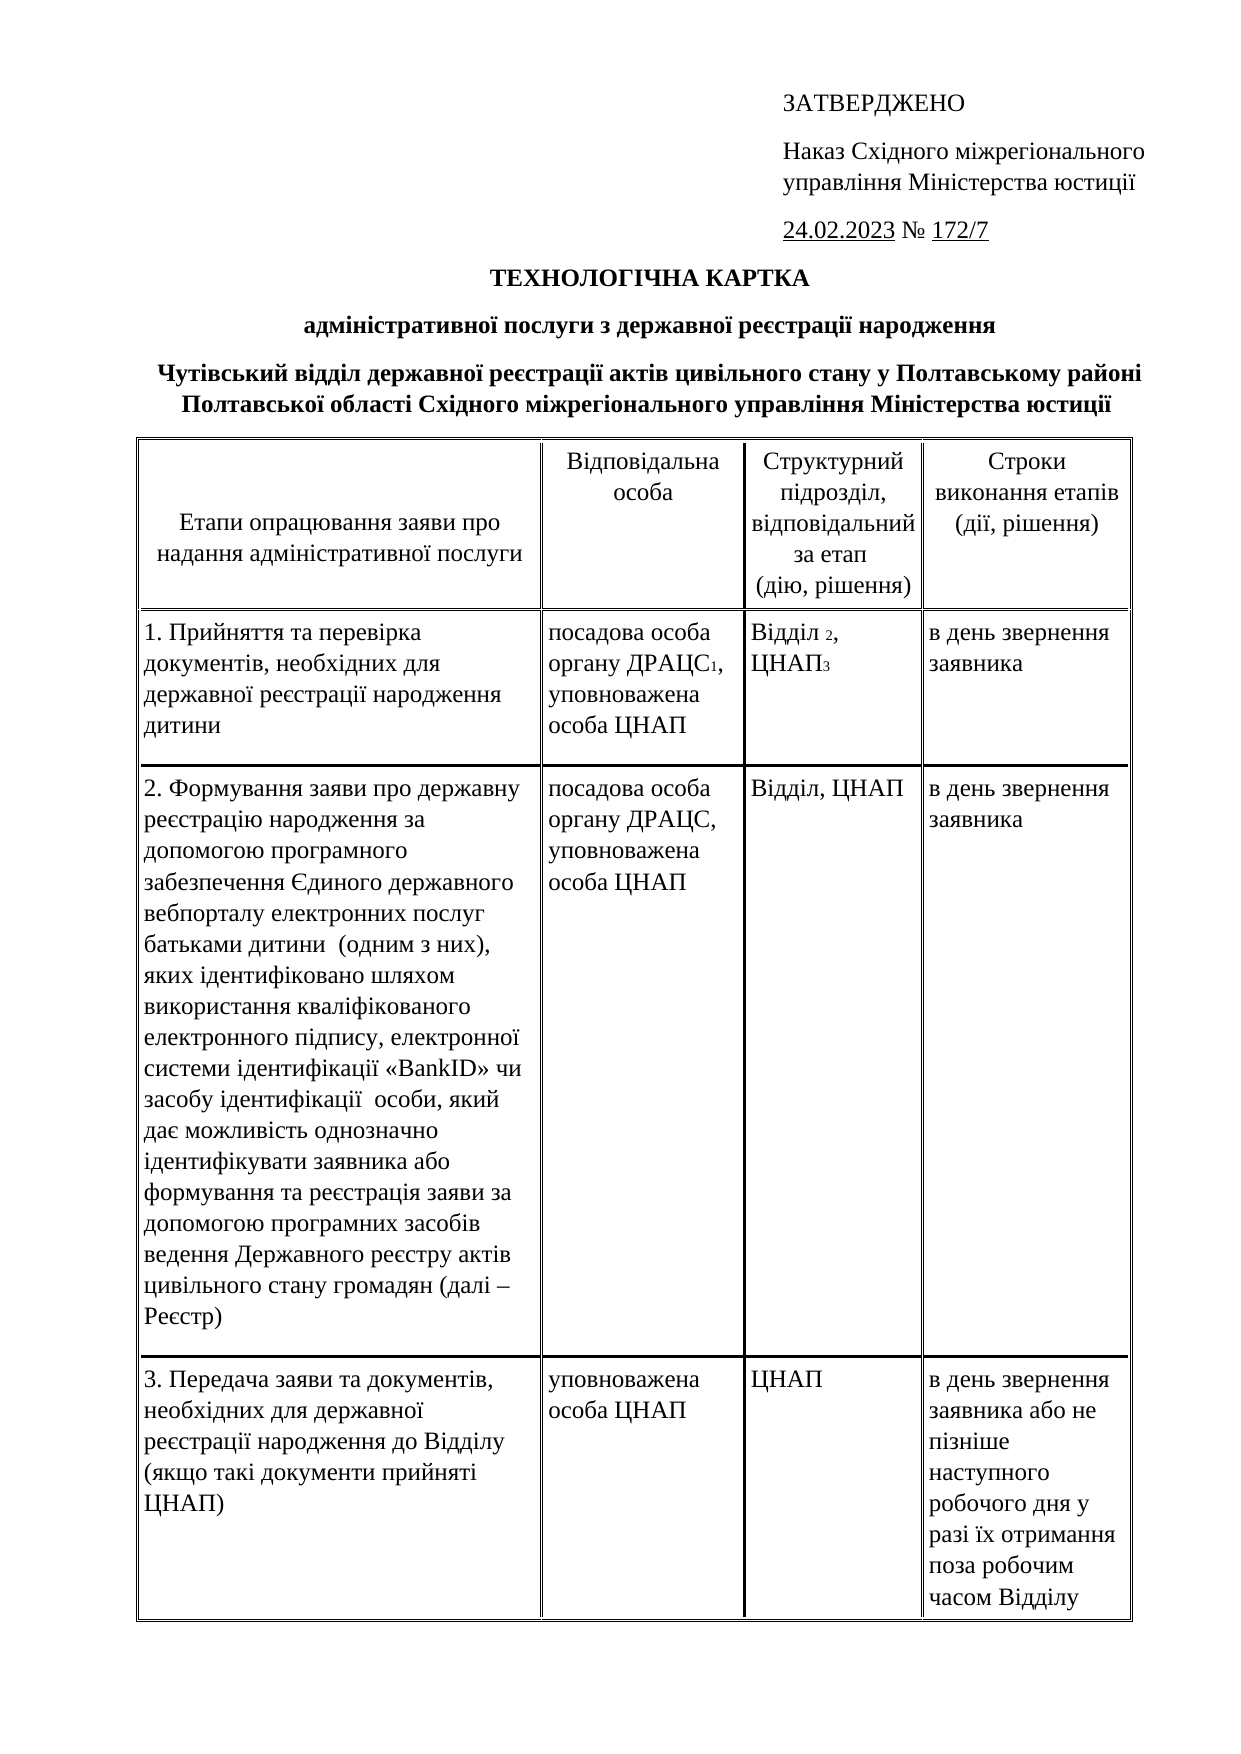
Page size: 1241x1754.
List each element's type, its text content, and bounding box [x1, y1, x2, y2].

text Наказ Східного міжрегіонального управління Міністерства юстиції [783, 136, 1152, 196]
text ЗАТВЕРДЖЕНО [783, 88, 1152, 117]
text Чутівський відділ державної реєстрації актів цивільного стану у Полтавському районі Полтавської області Східного міжрегіонального управління Міністерства юстиції [148, 358, 1152, 418]
table_header Етапи опрацювання заяви про надання адміністративної послуги [139, 440, 542, 608]
table_cell уповноважена особа ЦНАП [542, 1358, 744, 1619]
table_cell посадова особа органу ДРАЦС, уповноважена особа ЦНАП [543, 767, 743, 1355]
table_header Відповідальна особа [542, 440, 744, 608]
text ТЕХНОЛОГІЧНА КАРТКА [148, 263, 1152, 291]
table_header Строки виконання етапів (дії, рішення) [923, 440, 1130, 608]
text 24.02.2023 № 172/7 [783, 215, 1152, 244]
table_cell 2. Формування заяви про державну реєстрацію народження за допомогою програмного забезпечення Єдиного державного вебпорталу електронних послуг батьками дитини (одним з них), яких ідентифіковано шляхом використання кваліфікованого електронного підпису, електронної системи ідентифікації «BankID» чи засобу ідентифікації особи, який дає можливість однозначно ідентифікувати заявника або формування та реєстрація заяви за допомогою програмних засобів ведення Державного реєстру актів цивільного стану громадян (далі – Реєстр) [139, 764, 540, 1355]
table_cell в день звернення заявника або не пізніше наступного робочого дня у разі їх отримання поза робочим часом Відділу [923, 1355, 1130, 1619]
table_cell в день звернення заявника [923, 608, 1131, 764]
text адміністративної послуги з державної реєстрації народження [148, 310, 1152, 339]
table_cell ЦНАП [744, 1358, 922, 1619]
table_cell в день звернення заявника [924, 764, 1130, 1355]
table_cell Відділ, ЦНАП [746, 767, 921, 1355]
table_cell 1. Прийняття та перевірка документів, необхідних для державної реєстрації народження дитини [138, 608, 542, 764]
table_cell посадова особа органу ДРАЦС1, уповноважена особа ЦНАП [543, 611, 743, 764]
table_cell 3. Передача заяви та документів, необхідних для державної реєстрації народження до Відділу (якщо такі документи прийняті ЦНАП) [139, 1355, 542, 1619]
table_header Структурний підрозділ, відповідальний за етап (дію, рішення) [744, 440, 922, 608]
table_cell Відділ 2, ЦНАП3 [746, 611, 921, 764]
